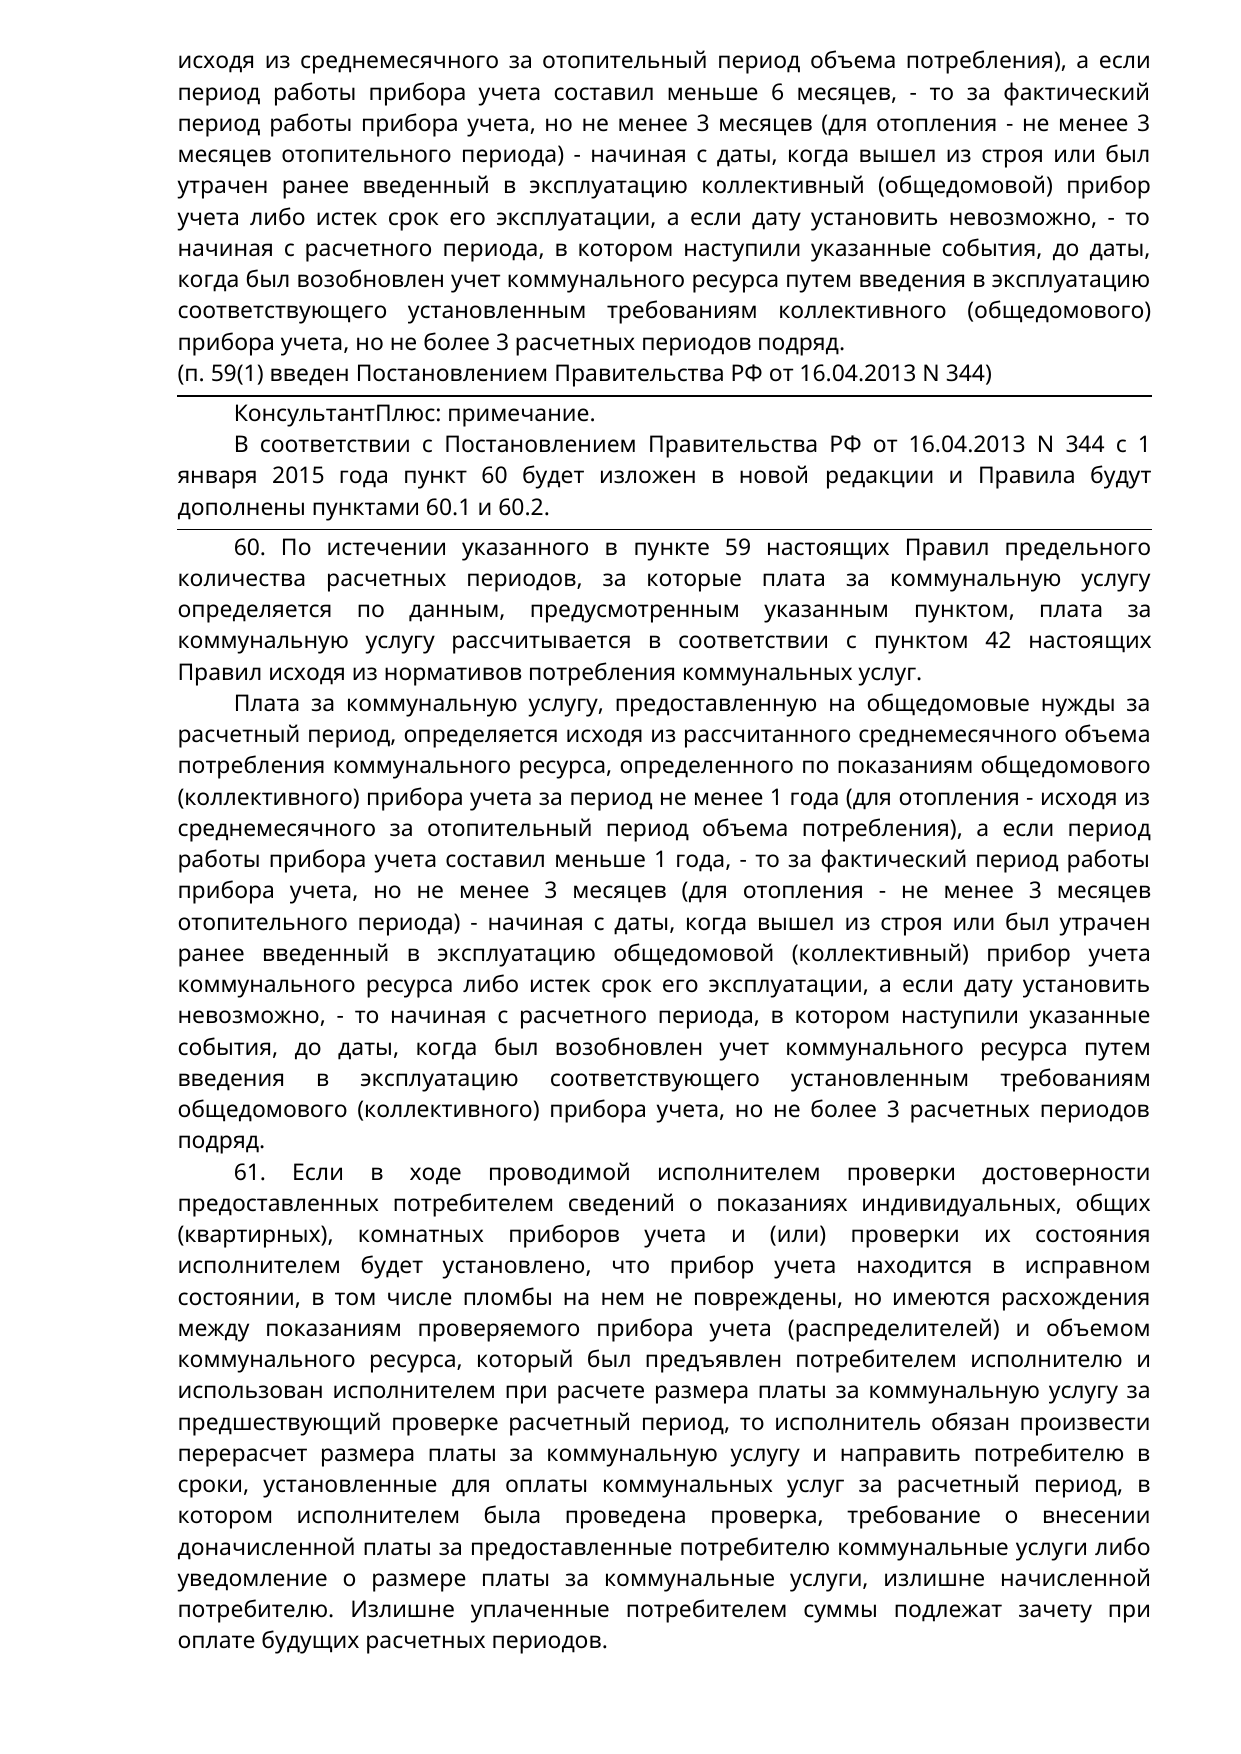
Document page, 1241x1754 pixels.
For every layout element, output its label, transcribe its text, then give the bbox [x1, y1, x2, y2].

text В соответствии с Постановлением Правительства РФ от 16.04.2013 N 344 с 1 января 2015 года пункт 60 будет изложен в новой редакции и Правила будут дополнены пунктами 60.1 и 60.2. [177, 428, 1152, 522]
text 60. По истечении указанного в пункте 59 настоящих Правил предельного количества расчетных периодов, за которые плата за коммунальную услугу определяется по данным, предусмотренным указанным пунктом, плата за коммунальную услугу рассчитывается в соответствии с пунктом 42 настоящих Правил исходя из нормативов потребления коммунальных услуг. [177, 530, 1152, 687]
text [177, 44, 1152, 357]
text КонсультантПлюс: примечание. [177, 397, 1152, 428]
text 61. Если в ходе проводимой исполнителем проверки достоверности предоставленных потребителем сведений о показаниях индивидуальных, общих (квартирных), комнатных приборов учета и (или) проверки их состояния исполнителем будет установлено, что прибор учета находится в исправном состоянии, в том числе пломбы на нем не повреждены, но имеются расхождения между показаниям проверяемого прибора учета (распределителей) и объемом коммунального ресурса, который был предъявлен потребителем исполнителю и использован исполнителем при расчете размера платы за коммунальную услугу за предшествующий проверке расчетный период, то исполнитель обязан произвести перерасчет размера платы за коммунальную услугу и направить потребителю в сроки, установленные для оплаты коммунальных услуг за расчетный период, в котором исполнителем была проведена проверка, требование о внесении доначисленной платы за предоставленные потребителю коммунальные услуги либо уведомление о размере платы за коммунальные услуги, излишне начисленной потребителю. Излишне уплаченные потребителем суммы подлежат зачету при оплате будущих расчетных периодов. [177, 1155, 1152, 1655]
text (п. 59(1) введен Постановлением Правительства РФ от 16.04.2013 N 344) [177, 357, 1152, 388]
text Плата за коммунальную услугу, предоставленную на общедомовые нужды за расчетный период, определяется исходя из рассчитанного среднемесячного объема потребления коммунального ресурса, определенного по показаниям общедомового (коллективного) прибора учета за период не менее 1 года (для отопления - исходя из среднемесячного за отопительный период объема потребления), а если период работы прибора учета составил меньше 1 года, - то за фактический период работы прибора учета, но не менее 3 месяцев (для отопления - не менее 3 месяцев отопительного периода) - начиная с даты, когда вышел из строя или был утрачен ранее введенный в эксплуатацию общедомовой (коллективный) прибор учета коммунального ресурса либо истек срок его эксплуатации, а если дату установить невозможно, - то начиная с расчетного периода, в котором наступили указанные события, до даты, когда был возобновлен учет коммунального ресурса путем введения в эксплуатацию соответствующего установленным требованиям общедомового (коллективного) прибора учета, но не более 3 расчетных периодов подряд. [177, 687, 1152, 1155]
